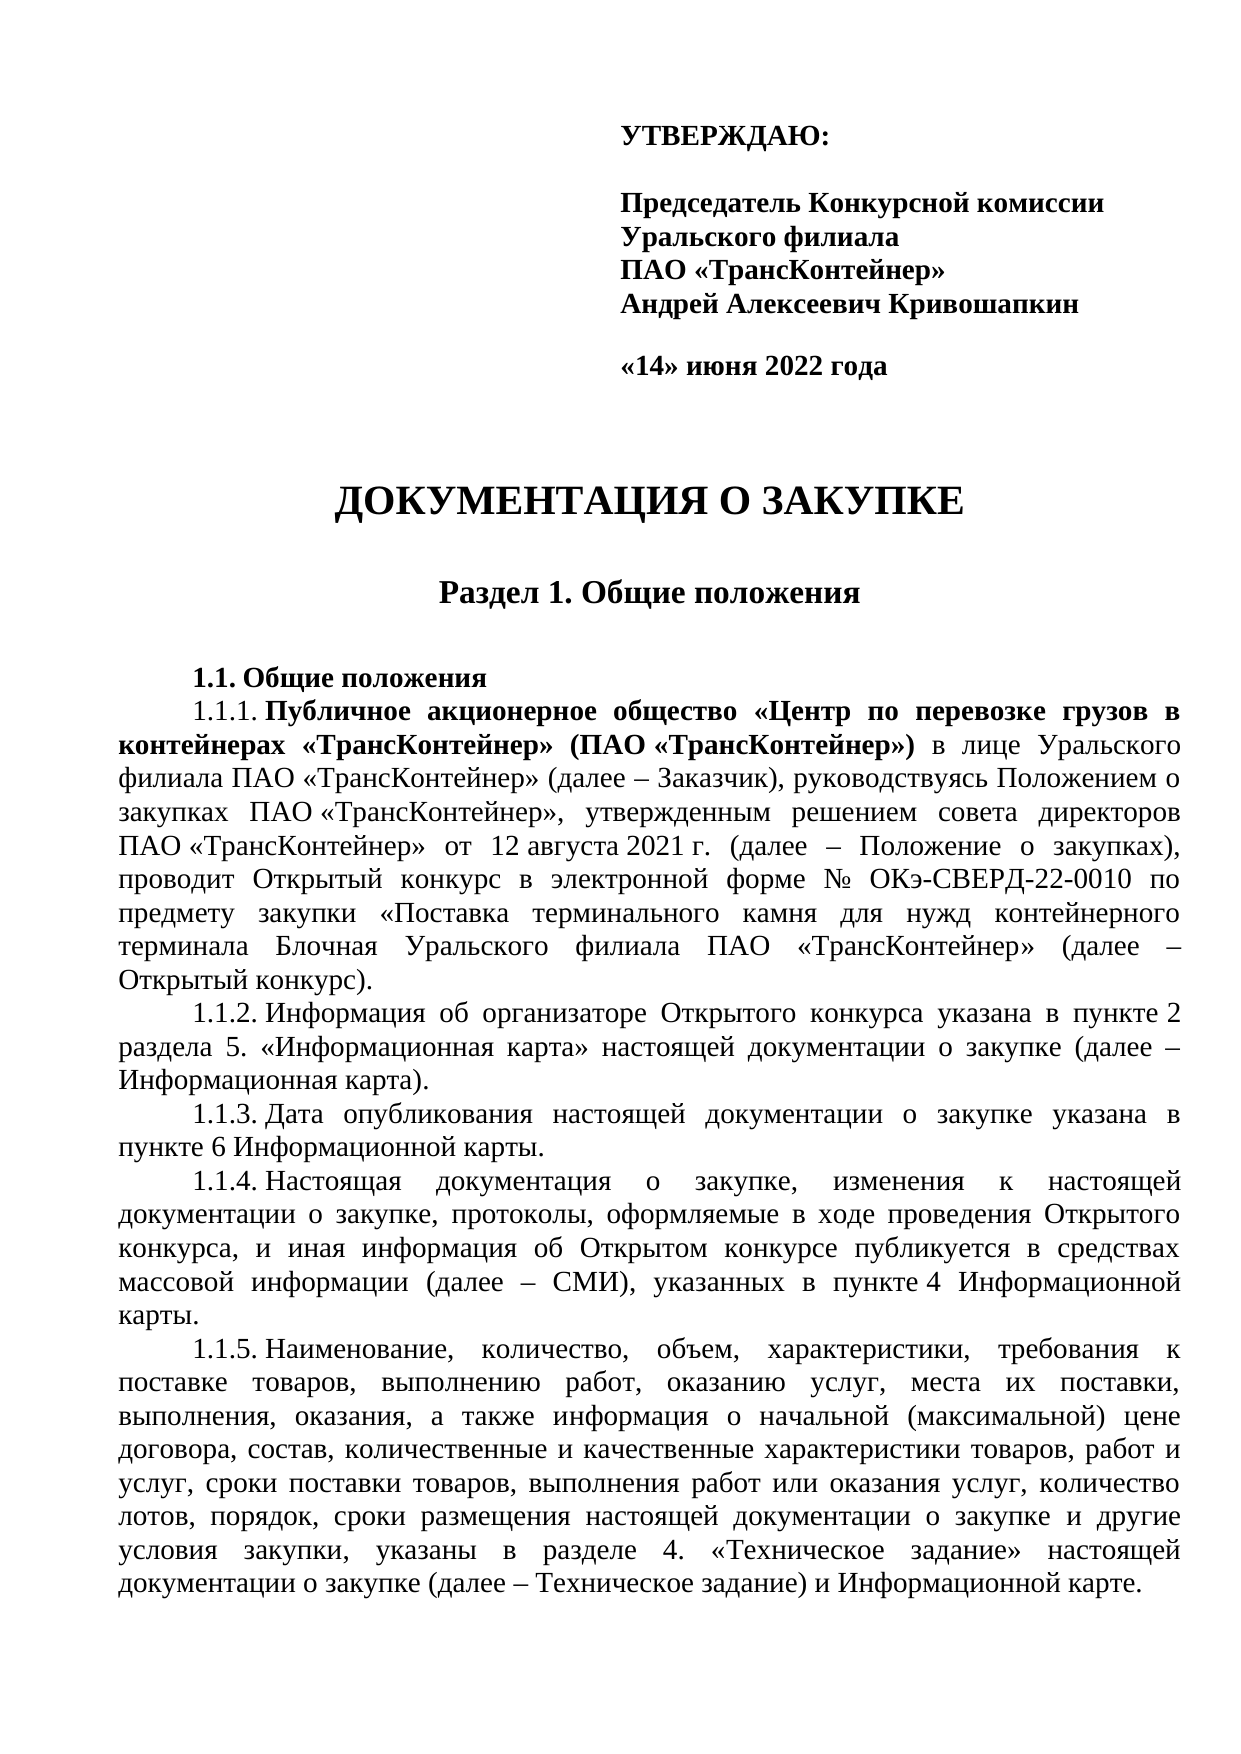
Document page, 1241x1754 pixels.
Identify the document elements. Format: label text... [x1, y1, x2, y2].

list Общие положения [118, 660, 1181, 693]
list Наименование, количество, объем, характеристики, требования к поставке товаров, выполнению работ, оказанию услуг, места их поставки, выполнения, оказания, а также информация о начальной (максимальной) цене договора, состав, количественные и качественные характеристики товаров, работ и услуг, сроки поставки товаров, выполнения работ или оказания услуг, количество лотов, порядок, сроки размещения настоящей документации о закупке и другие условия закупки, указаны в разделе 4. «Техническое задание» настоящей документации о закупке (далее – Техническое задание) и Информационной карте. [118, 1331, 1181, 1599]
list Настоящая документация о закупке, изменения к настоящей документации о закупке, протоколы, оформляемые в ходе проведения Открытого конкурса, и иная информация об Открытом конкурсе публикуется в средствах массовой информации (далее – СМИ), указанных в пункте 4 Информационной карты. [118, 1163, 1181, 1331]
text Председатель Конкурсной комиссии Уральского филиала ПАО «ТрансКонтейнер» [620, 185, 1181, 286]
list Информация об организаторе Открытого конкурса указана в пункте 2 раздела 5. «Информационная карта» настоящей документации о закупке (далее – Информационная карта). [118, 995, 1181, 1096]
text «14» июня 2022 года [620, 348, 1181, 382]
list Дата опубликования настоящей документации о закупке указана в пункте 6 Информационной карты. [118, 1096, 1181, 1163]
text УТВЕРЖДАЮ: [620, 118, 1181, 152]
list Публичное акционерное общество «Центр по перевозке грузов в контейнерах «ТрансКонтейнер» (ПАО «ТрансКонтейнер») в лице Уральского филиала ПАО «ТрансКонтейнер» (далее – Заказчик), руководствуясь Положением о закупках ПАО «ТрансКонтейнер», утвержденным решением совета директоров ПАО «ТрансКонтейнер» от 12 августа 2021 г. (далее – Положение о закупках), проводит Открытый конкурс в электронной форме № ОКэ-СВЕРД-22-0010 по предмету закупки «Поставка терминального камня для нужд контейнерного терминала Блочная Уральского филиала ПАО «ТрансКонтейнер» (далее – Открытый конкурс). [118, 693, 1181, 995]
text ДОКУМЕНТАЦИЯ О ЗАКУПКЕ [118, 476, 1181, 523]
text Раздел 1. Общие положения [118, 573, 1181, 611]
text Андрей Алексеевич Кривошапкин [620, 286, 1181, 319]
